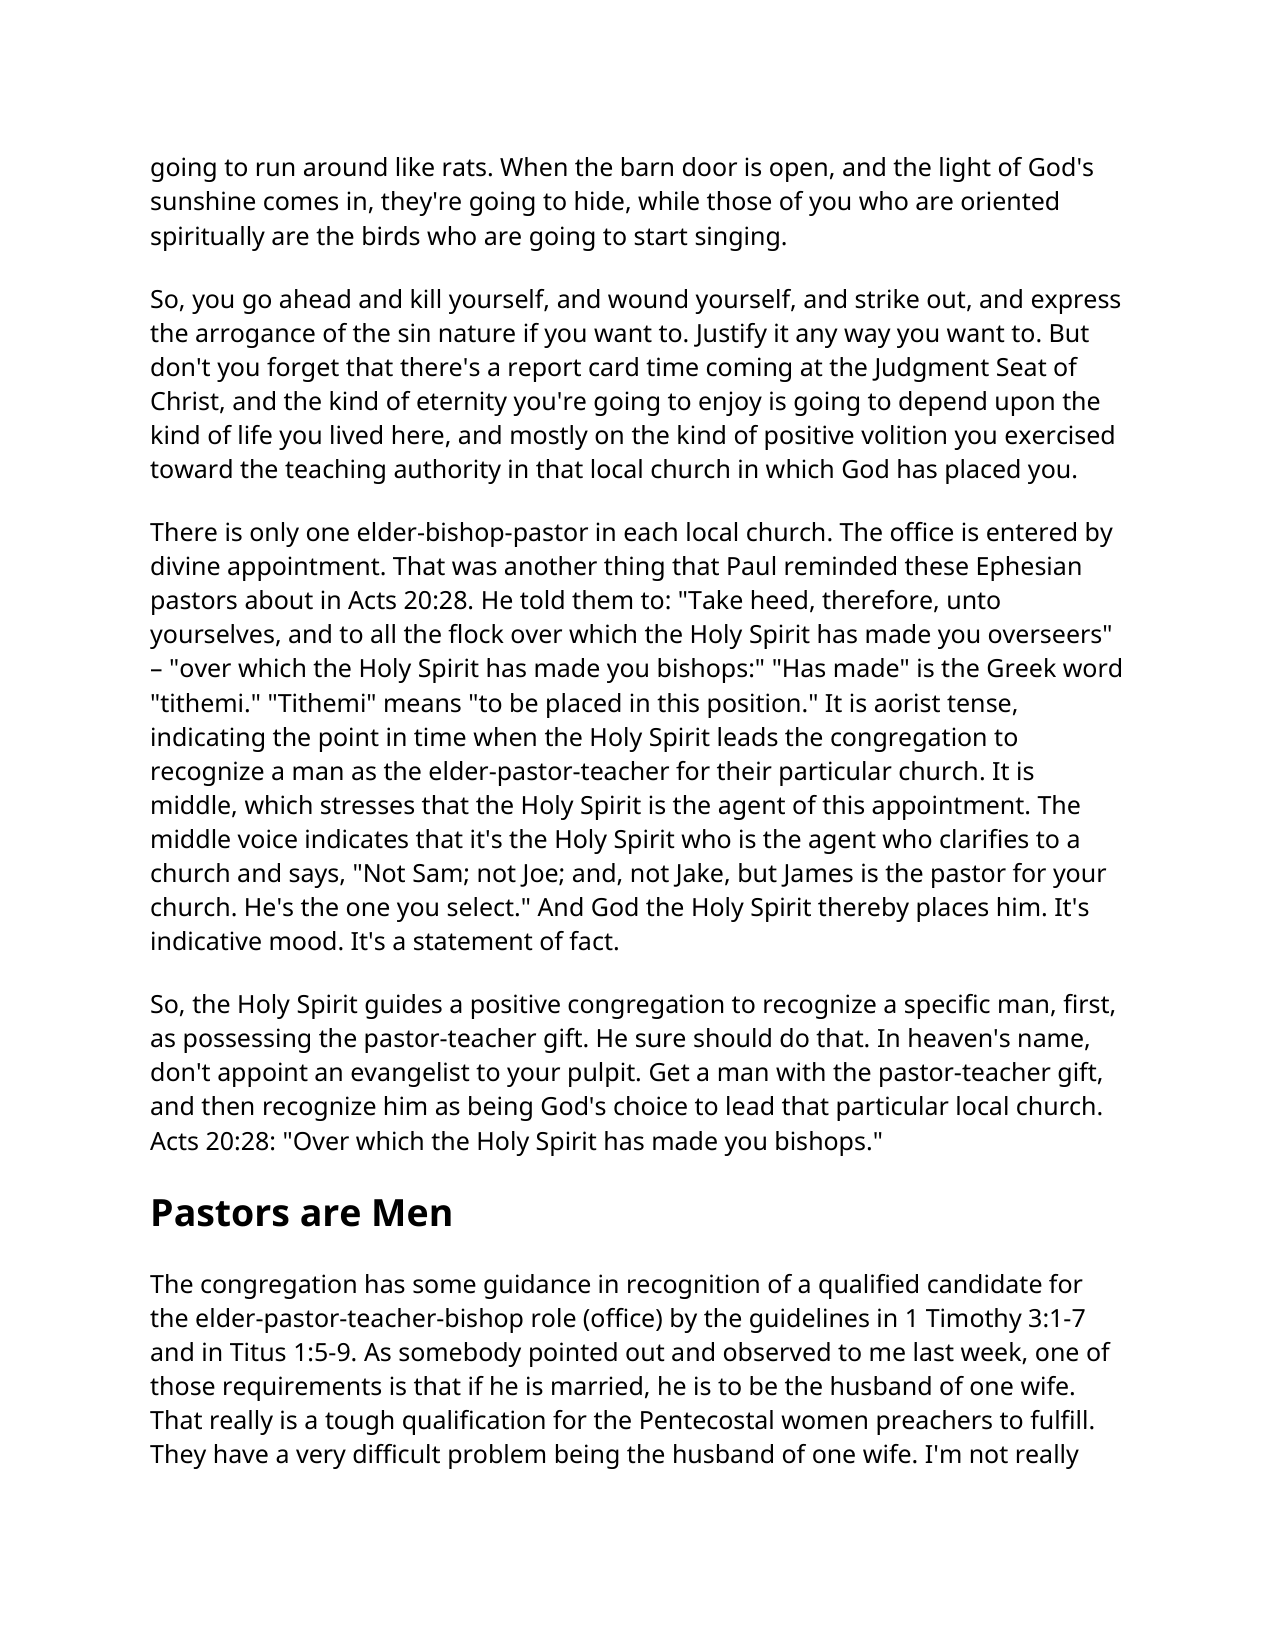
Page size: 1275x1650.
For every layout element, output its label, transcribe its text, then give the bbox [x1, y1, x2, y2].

text Pastors are Men [150, 1186, 1125, 1237]
text So, the Holy Spirit guides a positive congregation to recognize a specific man, first, as possessing the pastor-teacher gift. He sure should do that. In heaven's name, don't appoint an evangelist to your pulpit. Get a man with the pastor-teacher gift, and then recognize him as being God's choice to lead that particular local church. Acts 20:28: "Over which the Holy Spirit has made you bishops." [150, 987, 1125, 1157]
text There is only one elder-bishop-pastor in each local church. The office is entered by divine appointment. That was another thing that Paul reminded these Ephesian pastors about in Acts 20:28. He told them to: "Take heed, therefore, unto yourselves, and to all the flock over which the Holy Spirit has made you overseers" – "over which the Holy Spirit has made you bishops:" "Has made" is the Greek word "tithemi." "Tithemi" means "to be placed in this position." It is aorist tense, indicating the point in time when the Holy Spirit leads the congregation to recognize a man as the elder-pastor-teacher for their particular church. It is middle, which stresses that the Holy Spirit is the agent of this appointment. The middle voice indicates that it's the Holy Spirit who is the agent who clarifies to a church and says, "Not Sam; not Joe; and, not Jake, but James is the pastor for your church. He's the one you select." And God the Holy Spirit thereby places him. It's indicative mood. It's a statement of fact. [150, 515, 1125, 958]
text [150, 1267, 1125, 1471]
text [150, 150, 1125, 252]
text So, you go ahead and kill yourself, and wound yourself, and strike out, and express the arrogance of the sin nature if you want to. Justify it any way you want to. But don't you forget that there's a report card time coming at the Judgment Seat of Christ, and the kind of eternity you're going to enjoy is going to depend upon the kind of life you lived here, and mostly on the kind of positive volition you exercised toward the teaching authority in that local church in which God has placed you. [150, 281, 1125, 486]
